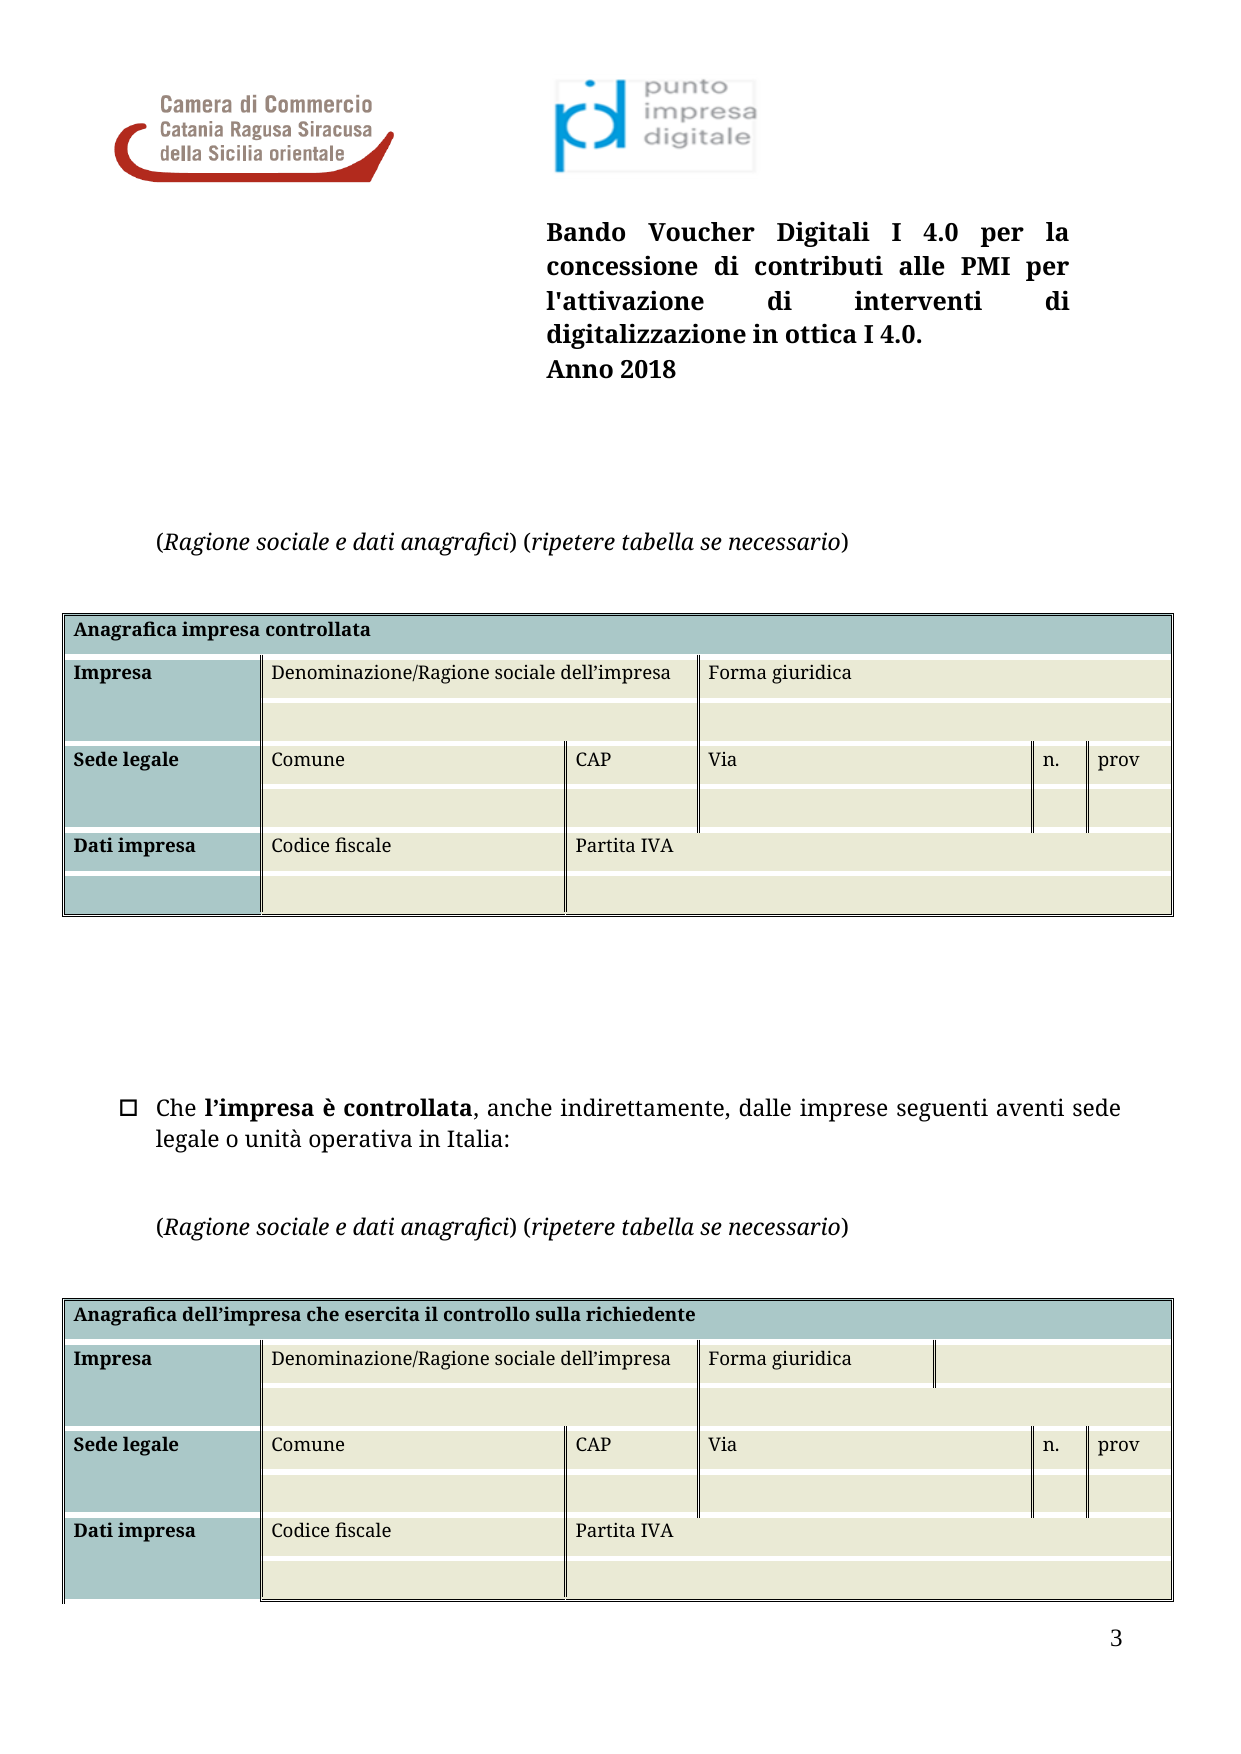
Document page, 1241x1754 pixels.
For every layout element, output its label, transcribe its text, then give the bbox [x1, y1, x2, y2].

table_cell [261, 876, 566, 914]
table_cell Dati impresa [65, 833, 260, 871]
table_cell [700, 1475, 1031, 1512]
table_cell n. [1034, 746, 1086, 784]
table_cell Impresa [65, 1345, 260, 1426]
table_cell Denominazione/Ragione sociale dell’impresa [263, 660, 697, 698]
table_cell Comune [263, 746, 564, 784]
table_cell [566, 876, 1171, 914]
table_cell CAP [567, 1431, 697, 1469]
table_cell prov [1089, 746, 1171, 784]
table_cell [567, 1475, 697, 1512]
table_cell n. [1034, 1431, 1086, 1469]
table_cell prov [1089, 1431, 1171, 1469]
table_cell [1034, 789, 1086, 827]
table_cell Codice fiscale [263, 833, 564, 871]
table_cell [1089, 789, 1171, 827]
table_cell Forma giuridica [700, 1345, 933, 1383]
table_cell Impresa [65, 660, 260, 741]
text (Ragione sociale e dati anagrafici) (ripetere tabella se necessario) [156, 1211, 1122, 1242]
table_cell [263, 1388, 697, 1426]
table_cell [700, 789, 1031, 827]
table_cell [700, 1388, 1171, 1426]
table_cell Partita IVA [567, 833, 1171, 871]
table_header Anagrafica impresa controllata [65, 616, 1171, 654]
table_cell [567, 789, 697, 827]
table_cell Via [700, 1431, 1031, 1469]
table_cell [700, 703, 1171, 741]
table_cell [263, 1475, 564, 1512]
table_cell [566, 1561, 1171, 1599]
table_cell Sede legale [65, 1431, 260, 1512]
picture [546, 73, 767, 181]
table_cell [1089, 1475, 1171, 1512]
table_cell Dati impresa [65, 1518, 260, 1599]
table_cell [261, 1561, 566, 1599]
text (Ragione sociale e dati anagrafici) (ripetere tabella se necessario) [156, 526, 1122, 557]
table_cell Codice fiscale [263, 1518, 564, 1556]
table_header Anagrafica dell’impresa che esercita il controllo sulla richiedente [65, 1301, 1171, 1339]
table_cell [65, 876, 261, 914]
table_cell [936, 1345, 1171, 1383]
table_cell Partita IVA [567, 1518, 1171, 1556]
table_cell Sede legale [65, 746, 260, 827]
table_cell CAP [567, 746, 697, 784]
table_cell Comune [263, 1431, 564, 1469]
table_cell Via [700, 746, 1031, 784]
table_cell [263, 789, 564, 827]
table_cell Denominazione/Ragione sociale dell’impresa [263, 1345, 697, 1383]
table_cell Forma giuridica [700, 660, 1171, 698]
table_cell [1034, 1475, 1086, 1512]
table_cell [263, 703, 697, 741]
list Che l’impresa è controllata, anche indirettamente, dalle imprese seguenti aventi sede legale o unità operativa in Italia: [118, 1092, 1122, 1154]
